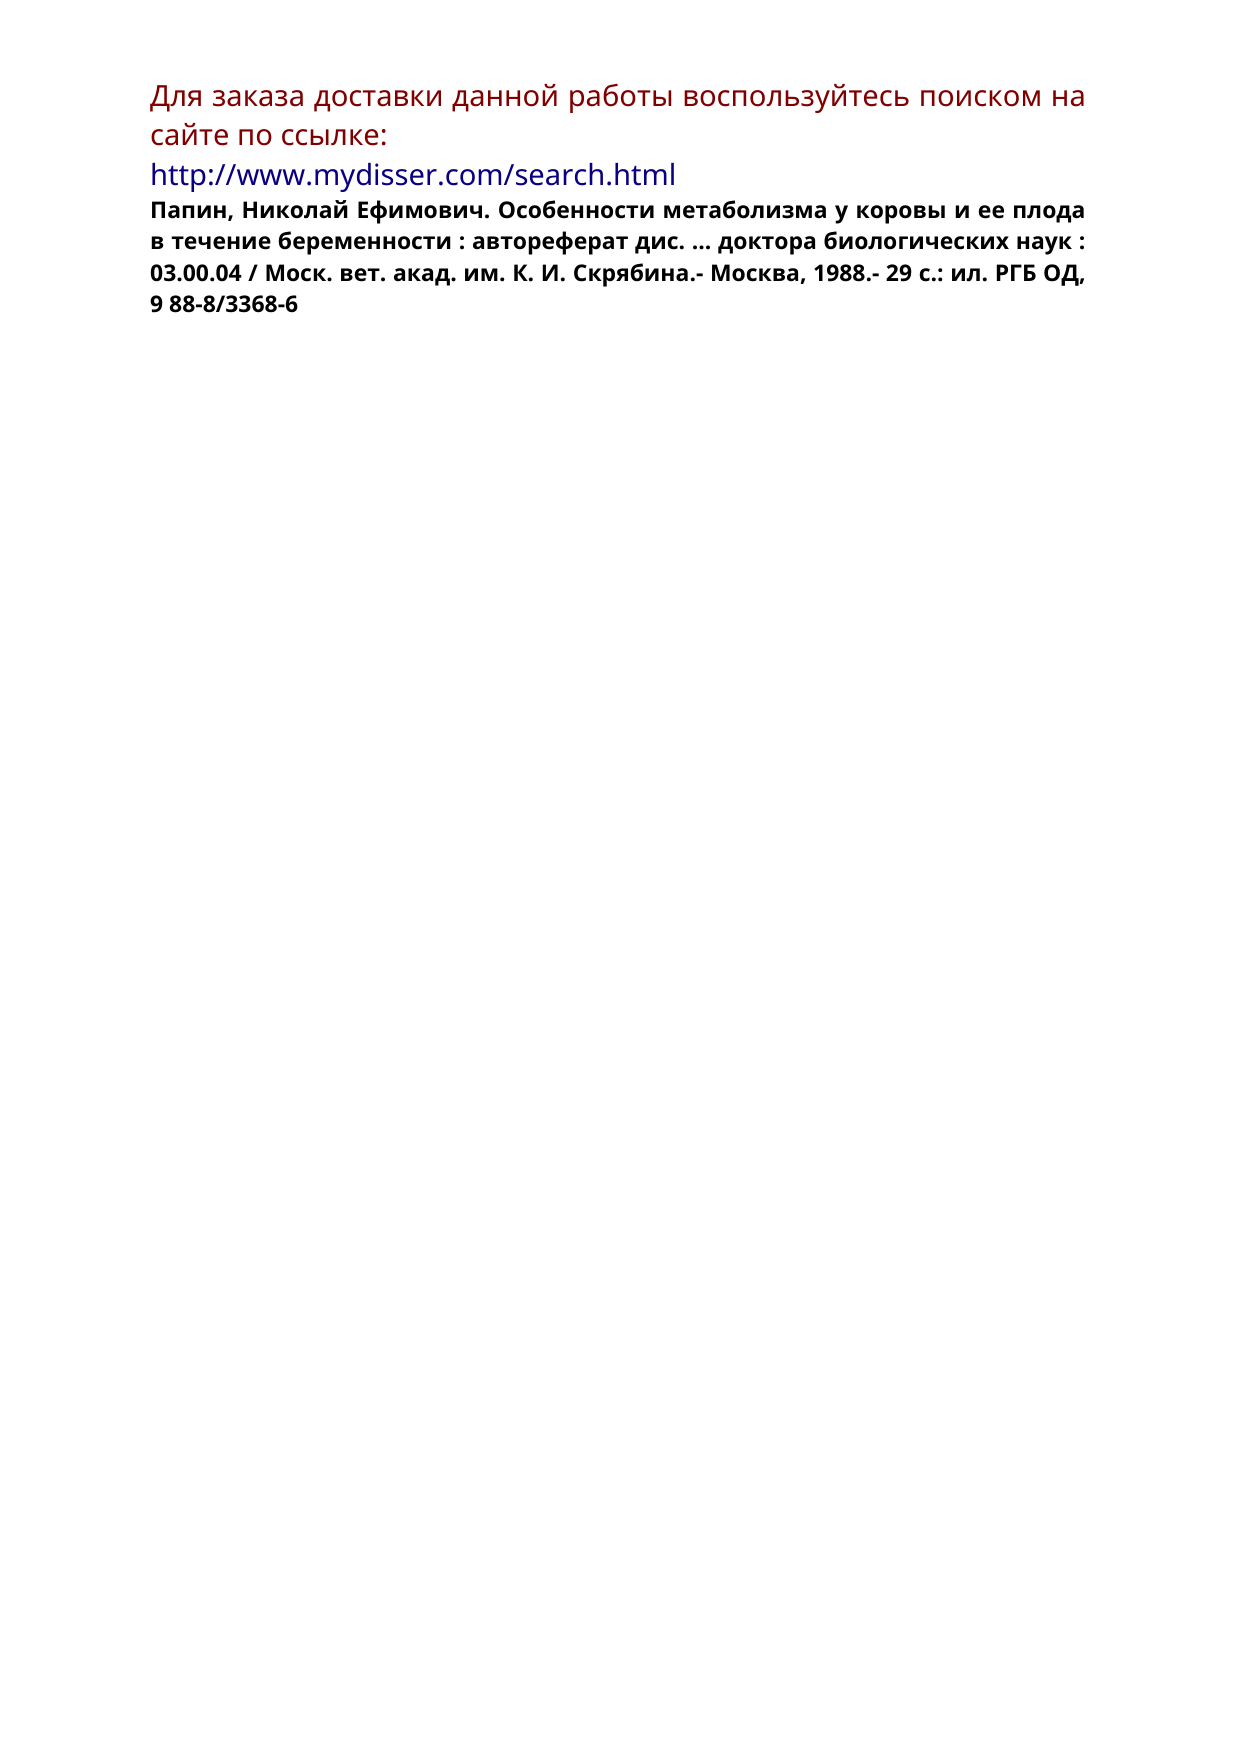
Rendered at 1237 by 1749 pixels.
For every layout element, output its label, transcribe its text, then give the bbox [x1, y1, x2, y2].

text Папин, Николай Ефимович. Особенности метаболизма у коровы и ее плода в течение беременности : автореферат дис. ... доктора биологических наук : 03.00.04 / Моск. вет. акад. им. К. И. Скрябина.- Москва, 1988.- 29 с.: ил. РГБ ОД, 9 88-8/3368-6 [150, 194, 1086, 319]
